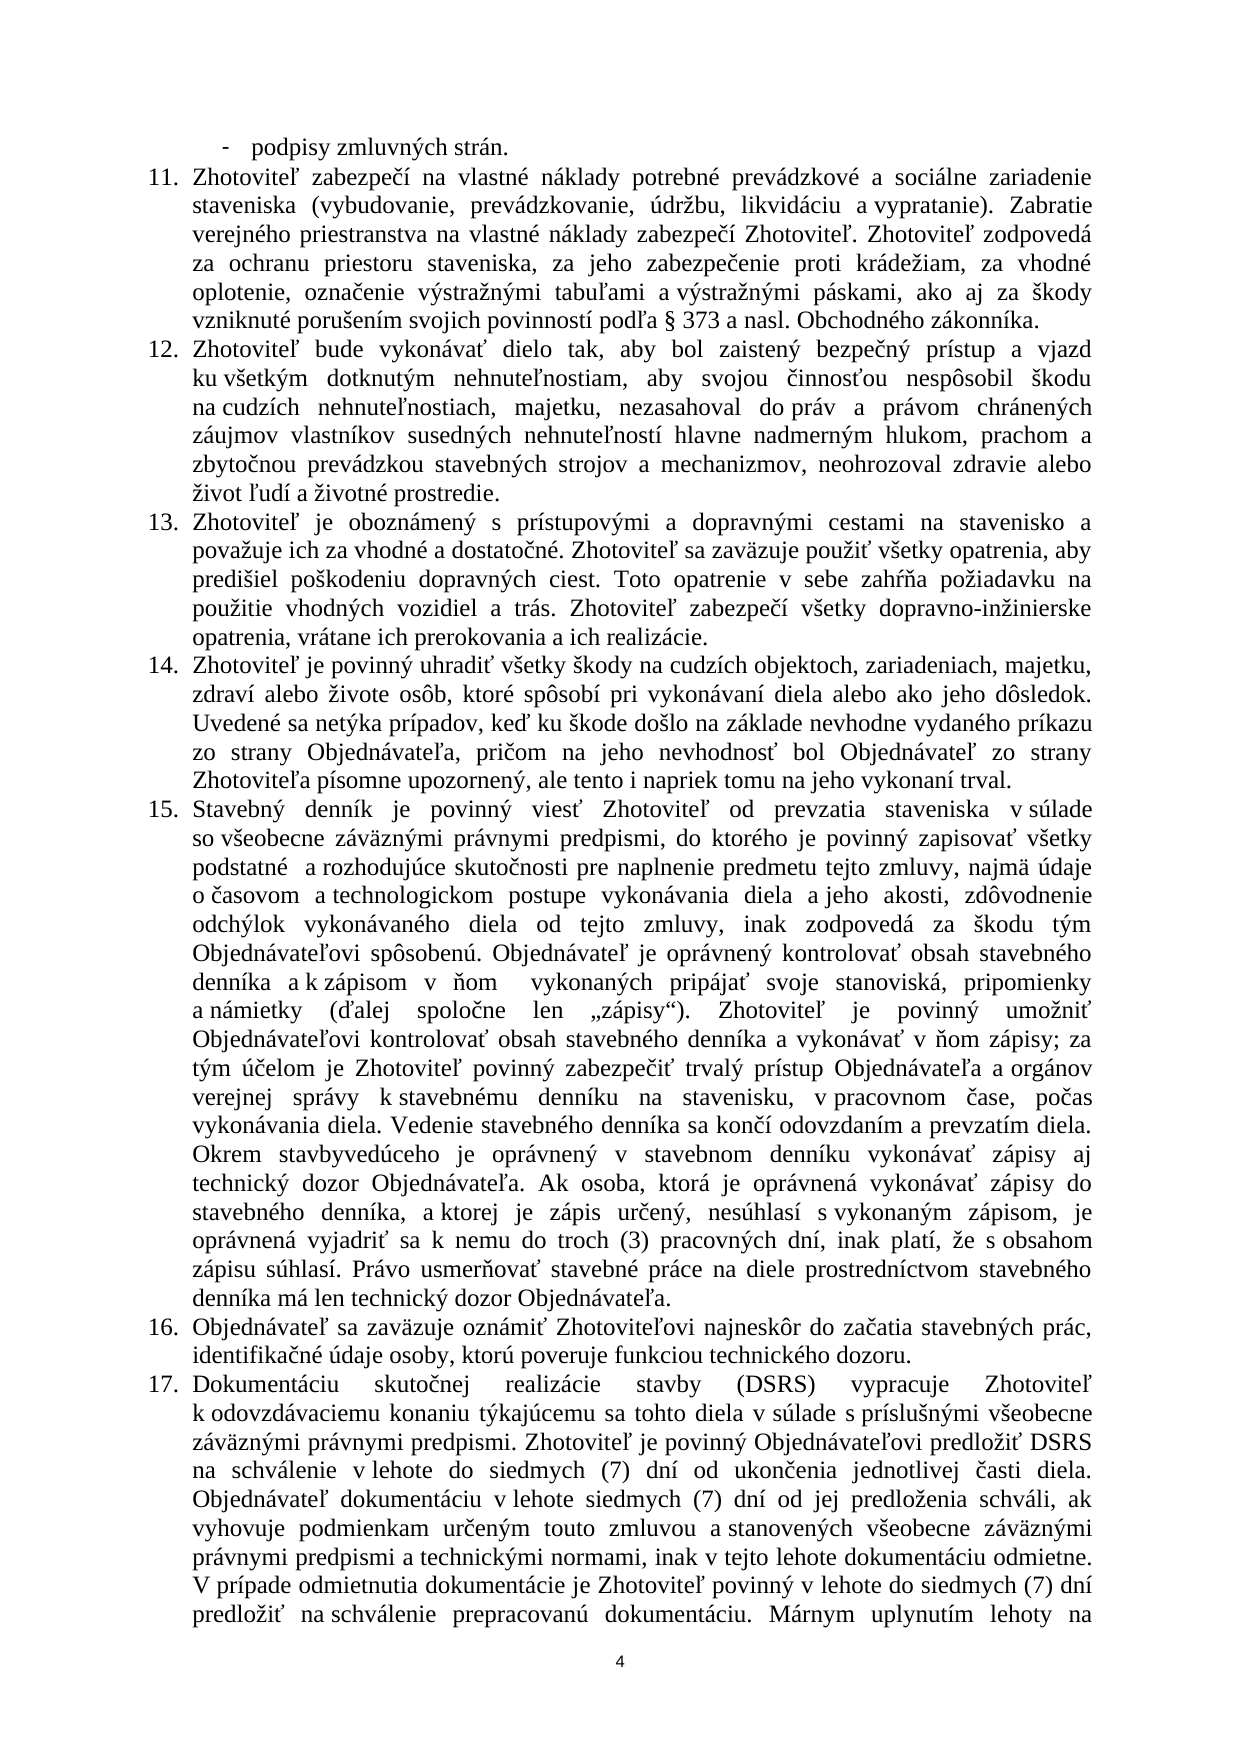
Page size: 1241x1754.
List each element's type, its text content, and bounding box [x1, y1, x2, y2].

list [148, 1369, 1092, 1628]
list Stavebný denník je povinný viesť Zhotoviteľ od prevzatia staveniska v súlade so všeobecne záväznými právnymi predpismi, do ktorého je povinný zapisovať všetky podstatné a rozhodujúce skutočnosti pre naplnenie predmetu tejto zmluvy, najmä údaje o časovom a technologickom postupe vykonávania diela a jeho akosti, zdôvodnenie odchýlok vykonávaného diela od tejto zmluvy, inak zodpovedá za škodu tým Objednávateľovi spôsobenú. Objednávateľ je oprávnený kontrolovať obsah stavebného denníka a k zápisom v ňom vykonaných pripájať svoje stanoviská, pripomienky a námietky (ďalej spoločne len „zápisy“). Zhotoviteľ je povinný umožniť Objednávateľovi kontrolovať obsah stavebného denníka a vykonávať v ňom zápisy; za tým účelom je Zhotoviteľ povinný zabezpečiť trvalý prístup Objednávateľa a orgánov verejnej správy k stavebnému denníku na stavenisku, v pracovnom čase, počas vykonávania diela. Vedenie stavebného denníka sa končí odovzdaním a prevzatím diela. Okrem stavbyvedúceho je oprávnený v stavebnom denníku vykonávať zápisy aj technický dozor Objednávateľa. Ak osoba, ktorá je oprávnená vykonávať zápisy do stavebného denníka, a ktorej je zápis určený, nesúhlasí s vykonaným zápisom, je oprávnená vyjadriť sa k nemu do troch (3) pracovných dní, inak platí, že s obsahom zápisu súhlasí. Právo usmerňovať stavebné práce na diele prostredníctvom stavebného denníka má len technický dozor Objednávateľa. [148, 794, 1092, 1312]
list Zhotoviteľ je povinný uhradiť všetky škody na cudzích objektoch, zariadeniach, majetku, zdraví alebo živote osôb, ktoré spôsobí pri vykonávaní diela alebo ako jeho dôsledok. Uvedené sa netýka prípadov, keď ku škode došlo na základe nevhodne vydaného príkazu zo strany Objednávateľa, pričom na jeho nevhodnosť bol Objednávateľ zo strany Zhotoviteľa písomne upozornený, ale tento i napriek tomu na jeho vykonaní trval. [148, 651, 1092, 794]
list Zhotoviteľ bude vykonávať dielo tak, aby bol zaistený bezpečný prístup a vjazd ku všetkým dotknutým nehnuteľnostiam, aby svojou činnosťou nespôsobil škodu na cudzích nehnuteľnostiach, majetku, nezasahoval do práv a právom chránených záujmov vlastníkov susedných nehnuteľností hlavne nadmerným hlukom, prachom a zbytočnou prevádzkou stavebných strojov a mechanizmov, neohrozoval zdravie alebo život ľudí a životné prostredie. [148, 334, 1092, 507]
list Zhotoviteľ zabezpečí na vlastné náklady potrebné prevádzkové a sociálne zariadenie staveniska (vybudovanie, prevádzkovanie, údržbu, likvidáciu a vypratanie). Zabratie verejného priestranstva na vlastné náklady zabezpečí Zhotoviteľ. Zhotoviteľ zodpovedá za ochranu priestoru staveniska, za jeho zabezpečenie proti krádežiam, za vhodné oplotenie, označenie výstražnými tabuľami a výstražnými páskami, ako aj za škody vzniknuté porušením svojich povinností podľa § 373 a nasl. Obchodného zákonníka. [148, 162, 1092, 334]
list Zhotoviteľ je oboznámený s prístupovými a dopravnými cestami na stavenisko a považuje ich za vhodné a dostatočné. Zhotoviteľ sa zaväzuje použiť všetky opatrenia, aby predišiel poškodeniu dopravných ciest. Toto opatrenie v sebe zahŕňa požiadavku na použitie vhodných vozidiel a trás. Zhotoviteľ zabezpečí všetky dopravno-inžinierske opatrenia, vrátane ich prerokovania a ich realizácie. [148, 507, 1092, 651]
list podpisy zmluvných strán. [222, 131, 1092, 162]
list Objednávateľ sa zaväzuje oznámiť Zhotoviteľovi najneskôr do začatia stavebných prác, identifikačné údaje osoby, ktorú poveruje funkciou technického dozoru. [148, 1312, 1092, 1369]
